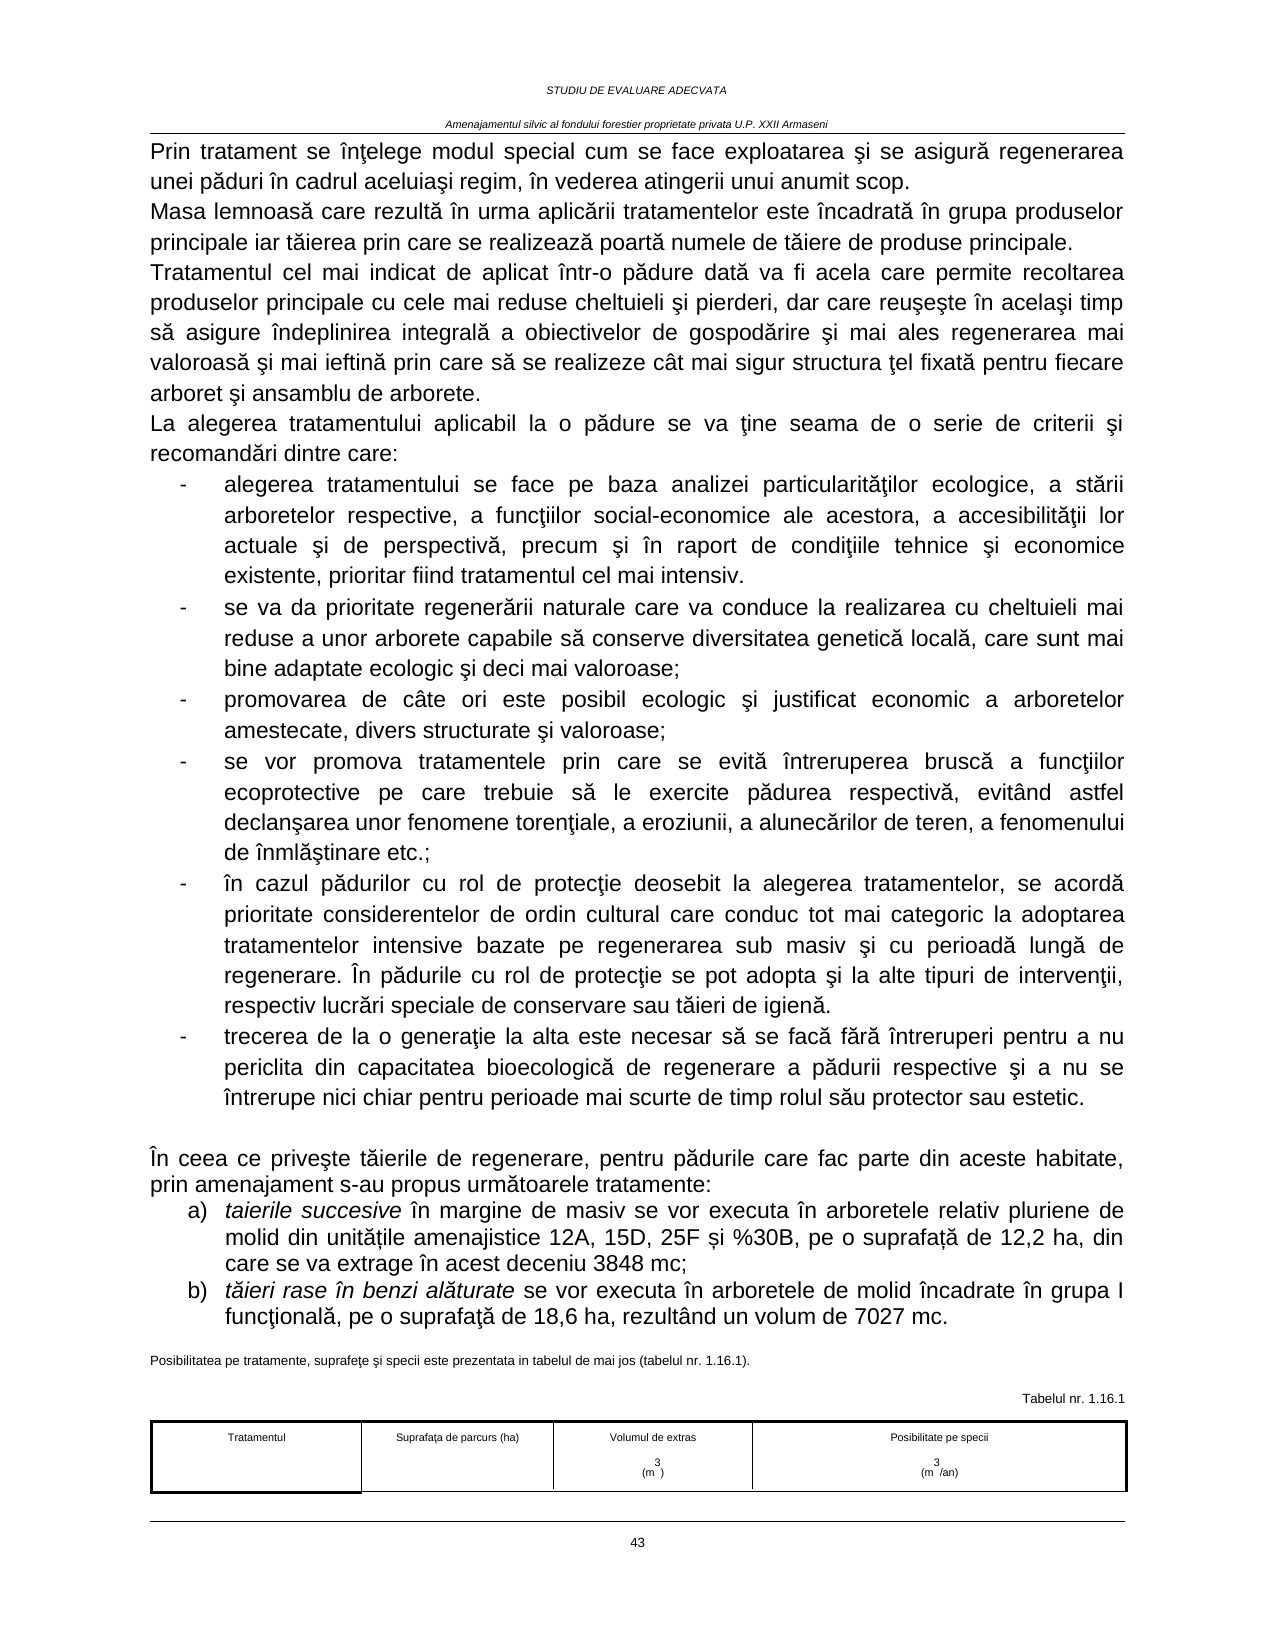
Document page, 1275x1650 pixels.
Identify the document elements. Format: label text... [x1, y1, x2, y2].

list trecerea de la o generaţie la alta este necesar să se facă fără întreruperi pentru a nu periclita din capacitatea bioecologică de regenerare a pădurii respective şi a nu se întrerupe nici chiar pentru perioade mai scurte de timp rolul său protector sau estetic. [179, 1022, 1125, 1111]
list taierile succesive în margine de masiv se vor executa în arboretele relativ pluriene de molid din unitățile amenajistice 12A, 15D, 25F și %30B, pe o suprafață de 12,2 ha, din care se va extrage în acest deceniu 3848 mc; [187, 1197, 1125, 1277]
list se vor promova tratamentele prin care se evită întreruperea bruscă a funcţiilor ecoprotective pe care trebuie să le exercite pădurea respectivă, evitând astfel declanşarea unor fenomene torenţiale, a eroziunii, a alunecărilor de teren, a fenomenului de înmlăştinare etc.; [179, 747, 1125, 866]
text În ceea ce priveşte tăierile de regenerare, pentru pădurile care fac parte din aceste habitate, prin amenajament s-au propus următoarele tratamente: [150, 1145, 1125, 1197]
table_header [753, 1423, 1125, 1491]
list promovarea de câte ori este posibil ecologic şi justificat economic a arboretelor amestecate, divers structurate şi valoroase; [179, 685, 1125, 743]
text Masa lemnoasă care rezultă în urma aplicării tratamentelor este încadrată în grupa produselor principale iar tăierea prin care se realizează poartă numele de tăiere de produse principale. [150, 198, 1125, 255]
text Posibilitatea pe tratamente, suprafeţe şi specii este prezentata in tabelul de mai jos (tabelul nr. 1.16.1). [150, 1342, 1125, 1368]
text Tratamentul cel mai indicat de aplicat într-o pădure dată va fi acela care permite recoltarea produselor principale cu cele mai reduse cheltuieli şi pierderi, dar care reuşeşte în acelaşi timp să asigure îndeplinirea integrală a obiectivelor de gospodărire şi mai ales regenerarea mai valoroasă şi mai ieftină prin care să se realizeze cât mai sigur structura ţel fixată pentru fiecare arboret şi ansamblu de arborete. [150, 259, 1125, 406]
list în cazul pădurilor cu rol de protecţie deosebit la alegerea tratamentelor, se acordă prioritate considerentelor de ordin cultural care conduc tot mai categoric la adoptarea tratamentelor intensive bazate pe regenerarea sub masiv şi cu perioadă lungă de regenerare. În pădurile cu rol de protecţie se pot adopta şi la alte tipuri de intervenţii, respectiv lucrări speciale de conservare sau tăieri de igienă. [179, 869, 1125, 1018]
text La alegerea tratamentului aplicabil la o pădure se va ţine seama de o serie de criterii şi recomandări dintre care: [150, 410, 1125, 466]
list alegerea tratamentului se face pe baza analizei particularităţilor ecologice, a stării arboretelor respective, a funcţiilor social-economice ale acestora, a accesibilităţii lor actuale şi de perspectivă, precum şi în raport de condiţiile tehnice şi economice existente, prioritar fiind tratamentul cel mai intensiv. [179, 470, 1125, 589]
text Tabelul nr. 1.16.1 [150, 1381, 1125, 1407]
list tăieri rase în benzi alăturate se vor executa în arboretele de molid încadrate în grupa I funcţională, pe o suprafaţă de 18,6 ha, rezultând un volum de 7027 mc. [187, 1277, 1125, 1329]
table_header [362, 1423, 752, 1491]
list se va da prioritate regenerării naturale care va conduce la realizarea cu cheltuieli mai reduse a unor arborete capabile să conserve diversitatea genetică locală, care sunt mai bine adaptate ecologic şi deci mai valoroase; [179, 593, 1125, 681]
text Prin tratament se înţelege modul special cum se face exploatarea şi se asigură regenerarea unei păduri în cadrul aceluiaşi regim, în vederea atingerii unui anumit scop. [150, 138, 1125, 194]
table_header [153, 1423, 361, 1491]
